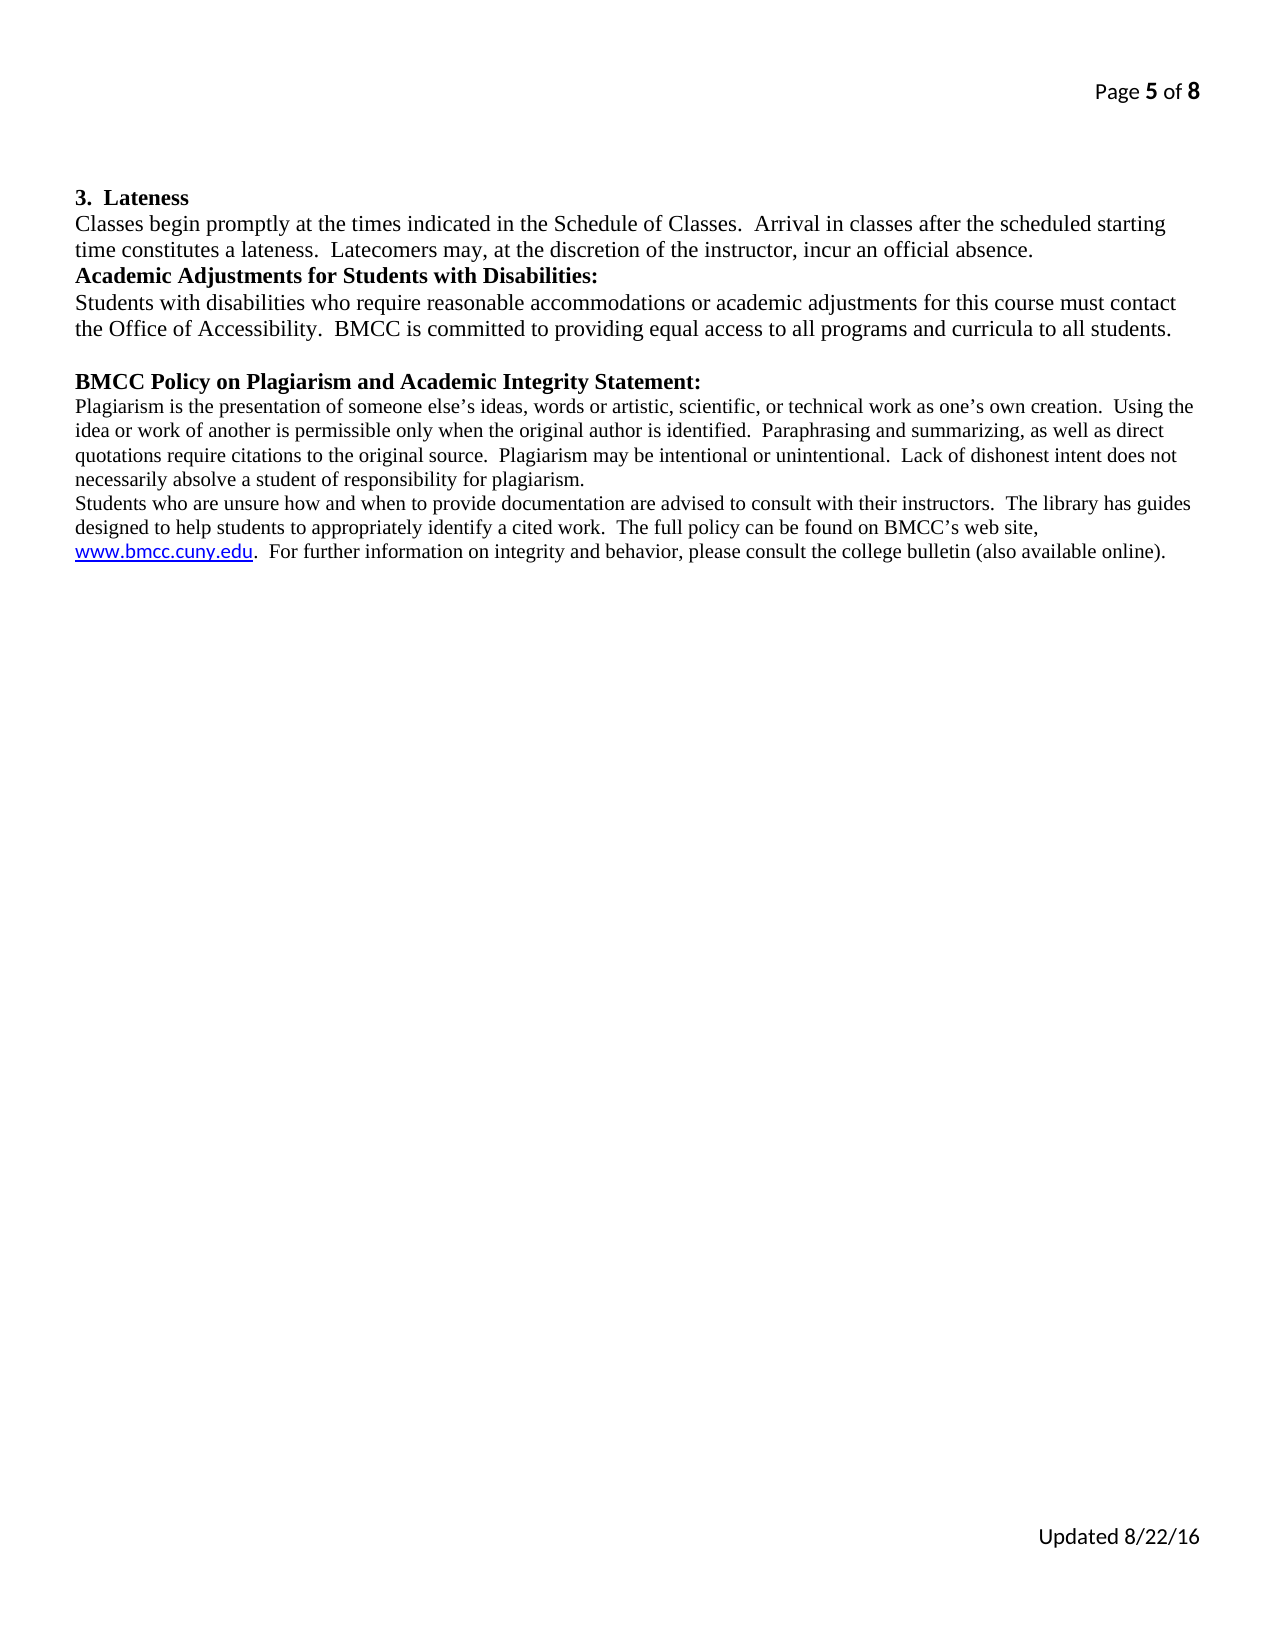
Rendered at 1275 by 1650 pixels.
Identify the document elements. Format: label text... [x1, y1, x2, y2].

text Students who are unsure how and when to provide documentation are advised to consult with their instructors. The library has guides designed to help students to appropriately identify a cited work. The full policy can be found on BMCC’s web site, www.bmcc.cuny.edu. For further information on integrity and behavior, please consult the college bulletin (also available online). [75, 491, 1200, 564]
text Plagiarism is the presentation of someone else’s ideas, words or artistic, scientific, or technical work as one’s own creation. Using the idea or work of another is permissible only when the original author is identified. Paraphrasing and summarizing, as well as direct quotations require citations to the original source. Plagiarism may be intentional or unintentional. Lack of dishonest intent does not necessarily absolve a student of responsibility for plagiarism. [75, 394, 1200, 491]
text 3. Lateness [75, 183, 1200, 210]
text Classes begin promptly at the times indicated in the Schedule of Classes. Arrival in classes after the scheduled starting time constitutes a lateness. Latecomers may, at the discretion of the instructor, incur an official absence. [75, 210, 1200, 263]
text Academic Adjustments for Students with Disabilities: [75, 263, 1200, 289]
text Students with disabilities who require reasonable accommodations or academic adjustments for this course must contact the Office of Accessibility. BMCC is committed to providing equal access to all programs and curricula to all students. [75, 289, 1200, 342]
text BMCC Policy on Plagiarism and Academic Integrity Statement: [75, 368, 1200, 394]
